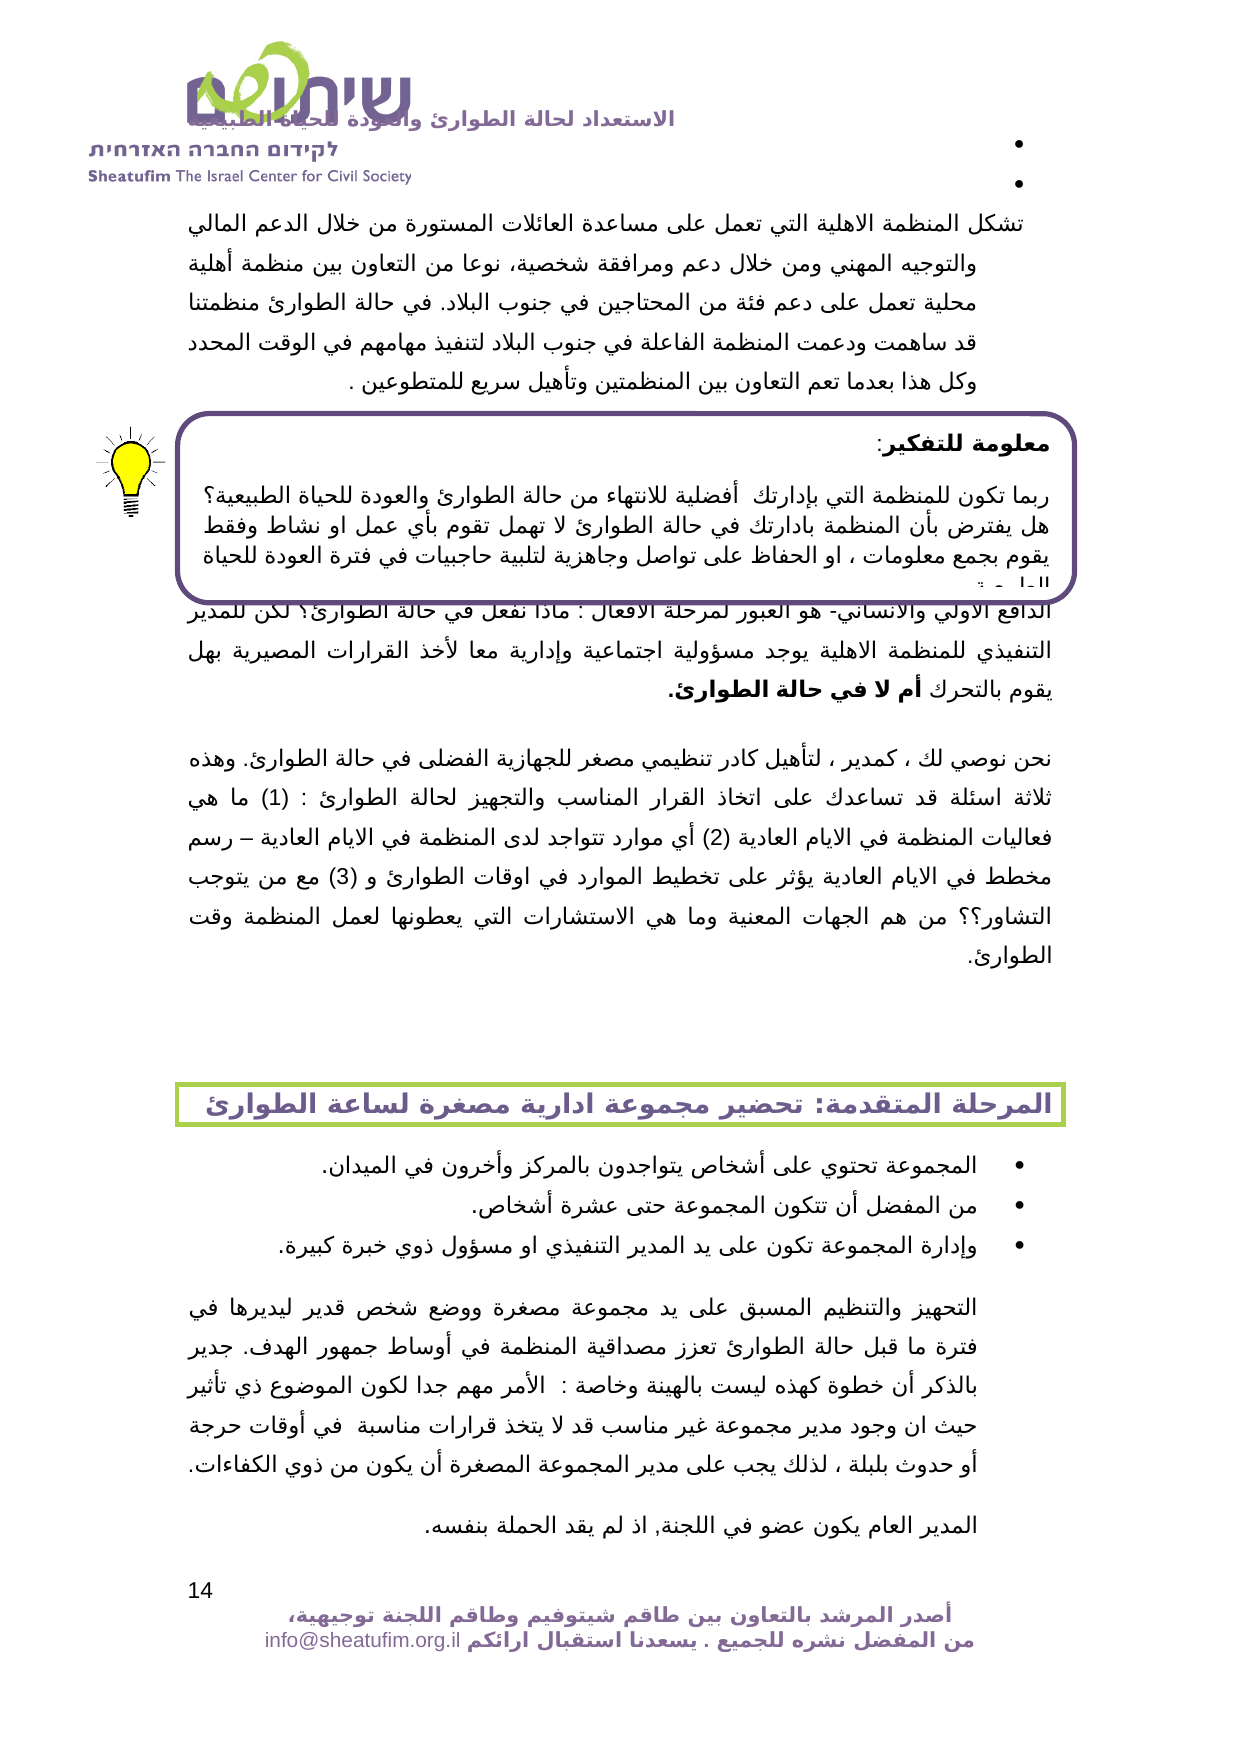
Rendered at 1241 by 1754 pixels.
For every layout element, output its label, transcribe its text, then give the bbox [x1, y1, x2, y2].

picture [94, 425, 168, 521]
text التحهيز والتنظيم المسبق على يد مجموعة مصغرة ووضع شخص قدير ليديرها في فترة ما قبل حالة الطوارئ تعزز مصداقية المنظمة في أوساط جمهور الهدف. جدير بالذكر أن خطوة كهذه ليست بالهينة وخاصة : الأمر مهم جدا لكون الموضوع ذي تأثير حيث ان وجود مدير مجموعة غير مناسب قد لا يتخذ قرارات مناسبة في أوقات حرجة أو حدوث بلبلة ، لذلك يجب على مدير المجموعة المصغرة أن يكون من ذوي الكفاءات. [187, 1293, 978, 1478]
list وإدارة المجموعة تكون على يد المدير التنفيذي او مسؤول ذوي خبرة كبيرة. [187, 1233, 1016, 1259]
text المرحلة المتقدمة: تحضير مجموعة ادارية مصغرة لساعة الطوارئ [179, 1087, 1061, 1122]
list تشكل المنظمة الاهلية التي تعمل على مساعدة العائلات المستورة من خلال الدعم المالي والتوجيه المهني ومن خلال دعم ومرافقة شخصية، نوعا من التعاون بين منظمة أهلية محلية تعمل على دعم فئة من المحتاجين في جنوب البلاد. في حالة الطوارئ منظمتنا قد ساهمت ودعمت المنظمة الفاعلة في جنوب البلاد لتنفيذ مهامهم في الوقت المحدد وكل هذا بعدما تعم التعاون بين المنظمتين وتأهيل سريع للمتطوعين . [187, 131, 1015, 394]
picture [88, 41, 412, 185]
text الدافع الاولي والانساني- هو العبور لمرحلة الافعال : ماذا نفعل في حالة الطوارئ؟ لكن للمدير التنفيذي للمنظمة الاهلية يوجد مسؤولية اجتماعية وإدارية معا لأخذ القرارات المصيرية بهل يقوم بالتحرك أم لا في حالة الطوارئ. [187, 599, 1053, 702]
list المجموعة تحتوي على أشخاص يتواجدون بالمركز وأخرون في الميدان. [187, 1153, 1016, 1179]
list من المفضل أن تتكون المجموعة حتى عشرة أشخاص. [187, 1193, 1016, 1219]
text المدير العام يكون عضو في اللجنة, اذ لم يقد الحملة بنفسه. [187, 1512, 978, 1538]
text نحن نوصي لك ، كمدير ، لتأهيل كادر تنظيمي مصغر للجهازية الفضلى في حالة الطوارئ. وهذه ثلاثة اسئلة قد تساعدك على اتخاذ القرار المناسب والتجهيز لحالة الطوارئ : (1) ما هي فعاليات المنظمة في الايام العادية (2) أي موارد تتواجد لدى المنظمة في الايام العادية – رسم مخطط في الايام العادية يؤثر على تخطيط الموارد في اوقات الطوارئ و (3) مع من يتوجب التشاور؟؟ من هم الجهات المعنية وما هي الاستشارات التي يعطونها لعمل المنظمة وقت الطوارئ. [187, 745, 1053, 968]
